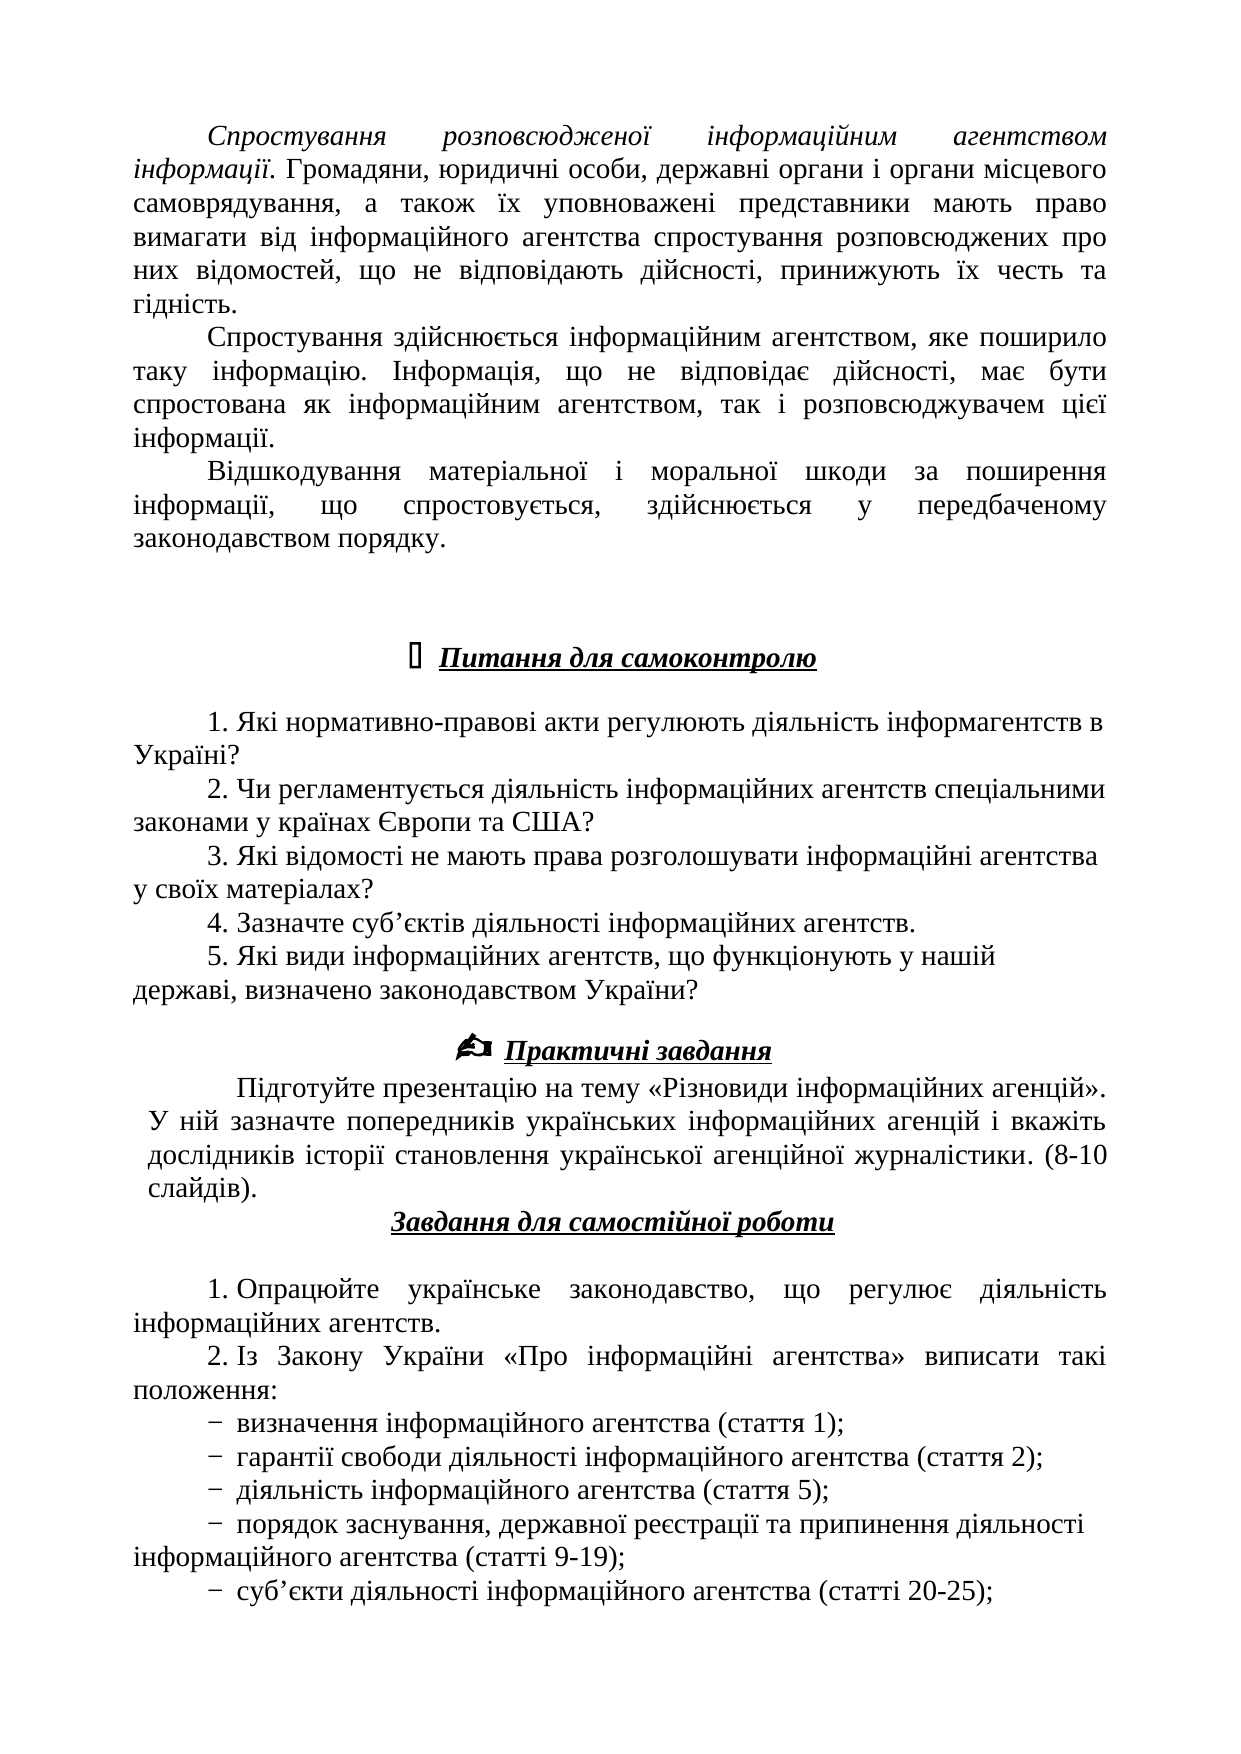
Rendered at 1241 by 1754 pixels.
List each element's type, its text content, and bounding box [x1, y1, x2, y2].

list гарантії свободи діяльності інформаційного агентства (стаття 2); [133, 1439, 1107, 1472]
list Чи регламентується діяльність інформаційних агентств спеціальними законами у країнах Європи та США? [133, 771, 1107, 838]
list Опрацюйте українське законодавство, що регулює діяльність інформаційних агентств. [133, 1271, 1107, 1338]
list Зазначте суб’єктів діяльності інформаційних агентств. [133, 905, 1107, 938]
list Із Закону України «Про інформаційні агентства» виписати такі положення: [133, 1338, 1107, 1405]
text Відшкодування матеріальної і моральної шкоди за поширення інформації, що спростовується, здійснюється у передбаченому законодавством порядку. [133, 453, 1107, 554]
text Завдання для самостійної роботи [133, 1204, 1093, 1238]
list Які види інформаційних агентств, що функціонують у нашій державі, визначено законодавством України? [133, 938, 1107, 1006]
text Спростування розповсюдженої інформаційним агентством інформації. Громадяни, юридичні особи, державні органи і органи місцевого самоврядування, а також їх уповноважені представники мають право вимагати від інформаційного агентства спростування розповсюджених про них відомостей, що не відповідають дійсності, принижують їх честь та гідність. [133, 118, 1107, 319]
list Які відомості не мають права розголошувати інформаційні агентства у своїх матеріалах? [133, 838, 1107, 905]
text Спростування здійснюється інформаційним агентством, яке поширило таку інформацію. Інформація, що не відповідає дійсності, має бути спростована як інформаційним агентством, так і розповсюджувачем цієї інформації. [133, 319, 1107, 453]
text Питання для самоконтролю [133, 640, 1093, 676]
text Підготуйте презентацію на тему «Різновиди інформаційних агенцій». У ній зазначте попередників українських інформаційних агенцій і вкажіть дослідників історії становлення української агенційної журналістики. (8-10 слайдів). [148, 1070, 1107, 1204]
list діяльність інформаційного агентства (стаття 5); [133, 1472, 1107, 1506]
list порядок заснування, державної реєстрації та припинення діяльності інформаційного агентства (статті 9-19); [133, 1506, 1107, 1573]
list визначення інформаційного агентства (стаття 1); [133, 1405, 1107, 1439]
list Які нормативно-правові акти регулюють діяльність інформагентств в Україні? [133, 704, 1107, 771]
text Практичні завдання [133, 1032, 1093, 1070]
list суб’єкти діяльності інформаційного агентства (статті 20-25); [133, 1573, 1107, 1607]
